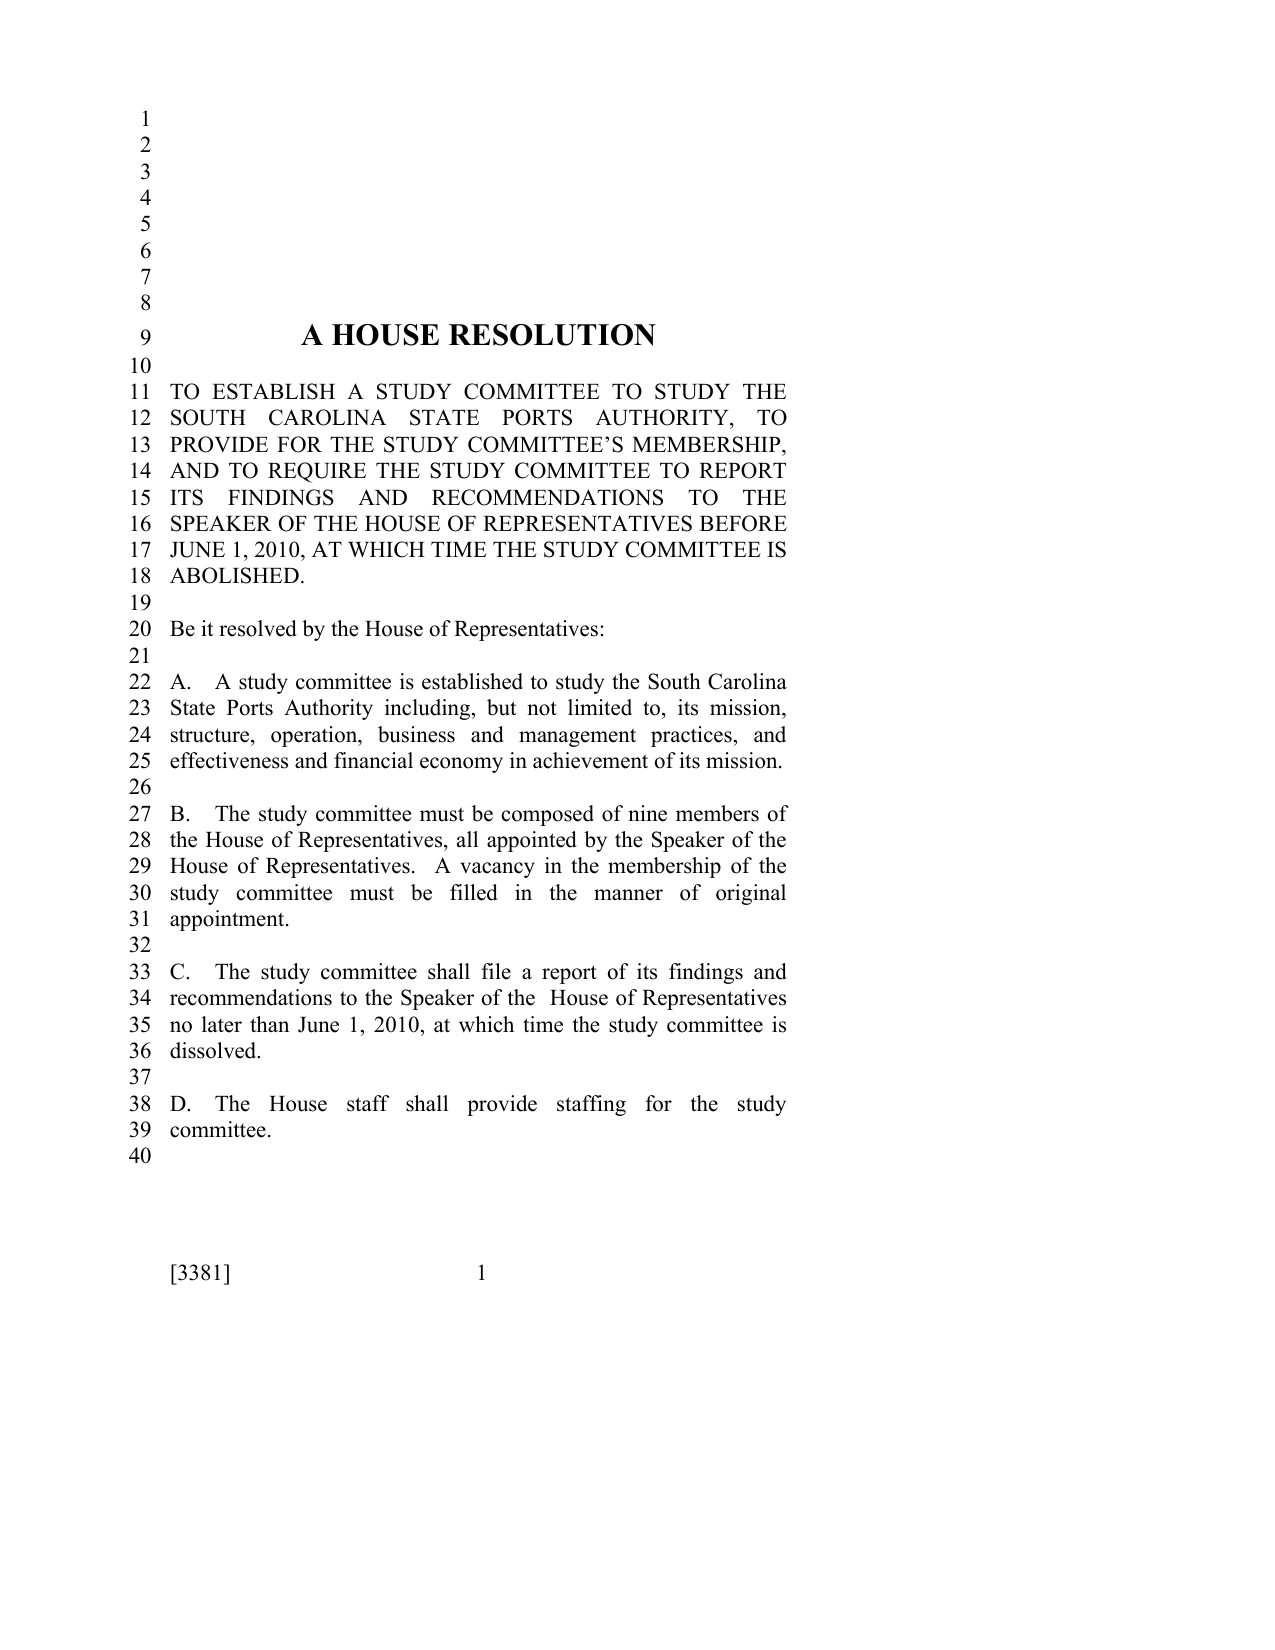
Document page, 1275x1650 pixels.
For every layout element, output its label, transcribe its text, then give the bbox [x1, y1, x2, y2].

text C. The study committee shall file a report of its findings and recommendations to the Speaker of the House of Representatives no later than June 1, 2010, at which time the study committee is dissolved. [169, 958, 787, 1063]
text A. A study committee is established to study the South Carolina State Ports Authority including, but not limited to, its mission, structure, operation, business and management practices, and effectiveness and financial economy in achievement of its mission. [169, 668, 787, 773]
text D. The House staff shall provide staffing for the study committee. [169, 1090, 787, 1142]
text TO ESTABLISH A STUDY COMMITTEE TO STUDY THE SOUTH CAROLINA STATE PORTS AUTHORITY, TO PROVIDE FOR THE STUDY COMMITTEE’S MEMBERSHIP, AND TO REQUIRE THE STUDY COMMITTEE TO REPORT ITS FINDINGS AND RECOMMENDATIONS TO THE SPEAKER OF THE HOUSE OF REPRESENTATIVES BEFORE JUNE 1, 2010, AT WHICH TIME THE STUDY COMMITTEE IS ABOLISHED. [169, 378, 787, 589]
text A HOUSE RESOLUTION [169, 316, 787, 352]
text B. The study committee must be composed of nine members of the House of Representatives, all appointed by the Speaker of the House of Representatives. A vacancy in the membership of the study committee must be filled in the manner of original appointment. [169, 800, 787, 932]
text Be it resolved by the House of Representatives: [169, 615, 787, 642]
